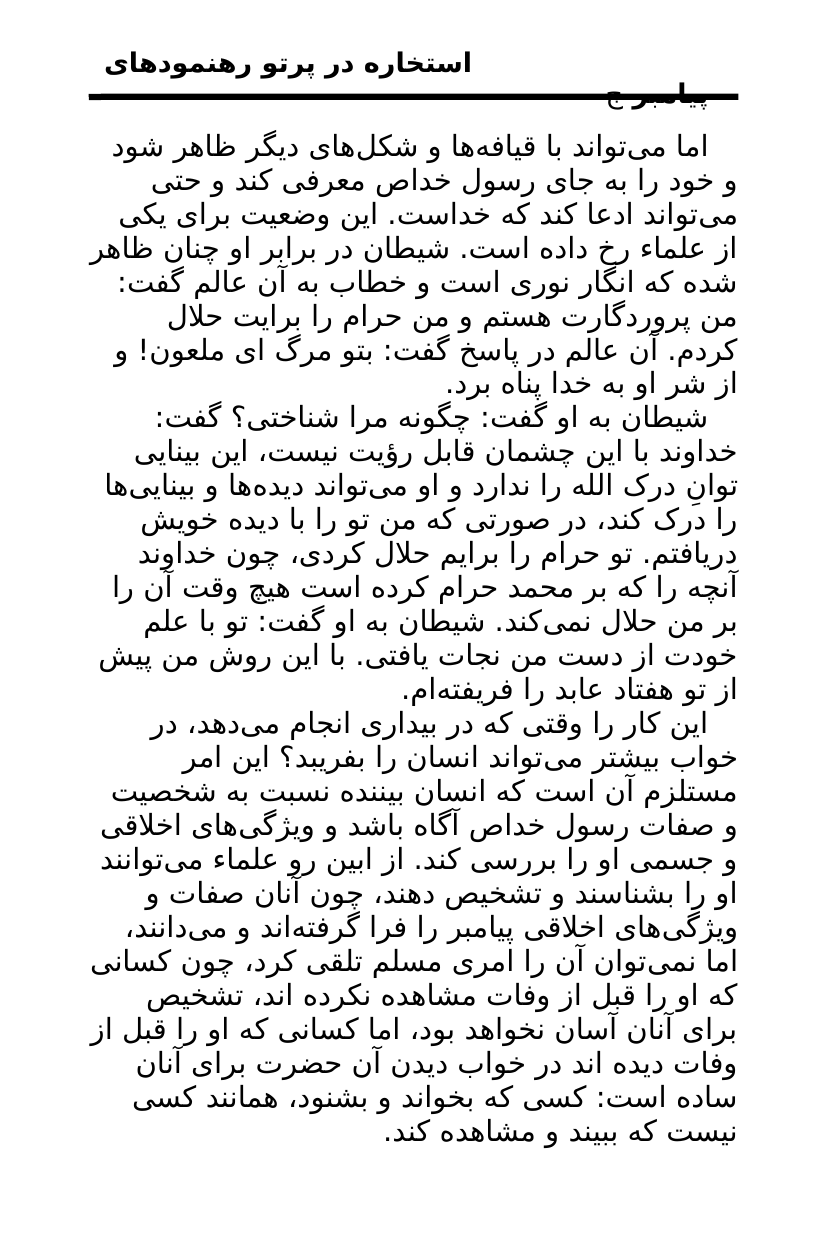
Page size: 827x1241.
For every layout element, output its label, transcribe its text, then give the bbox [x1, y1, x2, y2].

text این کار را وقتی که در بیداری انجام می‌دهد، در خواب بیشتر می‌تواند انسان را بفریبد؟ این امر مستلزم آن است که انسان بیننده نسبت به شخصیت و صفات رسول خداص آگاه باشد و ویژگی‌های اخلاقی و جسمی او را بررسی کند. از ابین رو علماء می‌توانند او را بشناسند و تشخیص دهند، چون آنان صفات و ویژگی‌های اخلاقی پیامبر را فرا گرفته‌اند و می‌دانند، اما نمی‌توان آن را امری مسلم تلقی کرد، چون کسانی که او را قبل از وفات مشاهده نکرده اند، تشخیص برای آنان آسان نخواهد بود، اما کسانی که او را قبل از وفات دیده اند در خواب دیدن آن حضرت برای آنان ساده است: کسی که بخواند و بشنود، همانند کسی نیست که ببیند و مشاهده کند. [89, 706, 738, 1148]
text شیطان به او گفت: چگونه مرا شناختی؟ گفت: خداوند با این چشمان قابل رؤیت نیست، این بینایی توانِ درک الله را ندارد و او می‌تواند دیده‌ها و بینایی‌ها را درک کند، در صورتی که من تو را با دیده خویش دریافتم. تو حرام را برایم حلال کردی، چون خداوند آنچه را که بر محمد حرام کرده است هیچ وقت آن را بر من حلال نمی‌کند. شیطان به او گفت: تو با علم خودت از دست من نجات یافتی. با این روش من پیش از تو هفتاد عابد را فریفته‌ام. [89, 401, 738, 706]
text اما می‌تواند با قیافه‌ها و شکل‌های دیگر ظاهر شود و خود را به جای رسول خداص معرفی کند و حتی می‌تواند ادعا کند که خداست. این وضعیت برای یکی از علماء رخ داده است. شیطان در برابر او چنان ظاهر شده که انگار نوری است و خطاب به آن عالم گفت: من پروردگارت هستم و من حرام را برایت حلال کردم. آن عالم در پاسخ گفت: بتو مرگ ای ملعون! و از شر او به خدا پناه برد. [89, 129, 738, 401]
